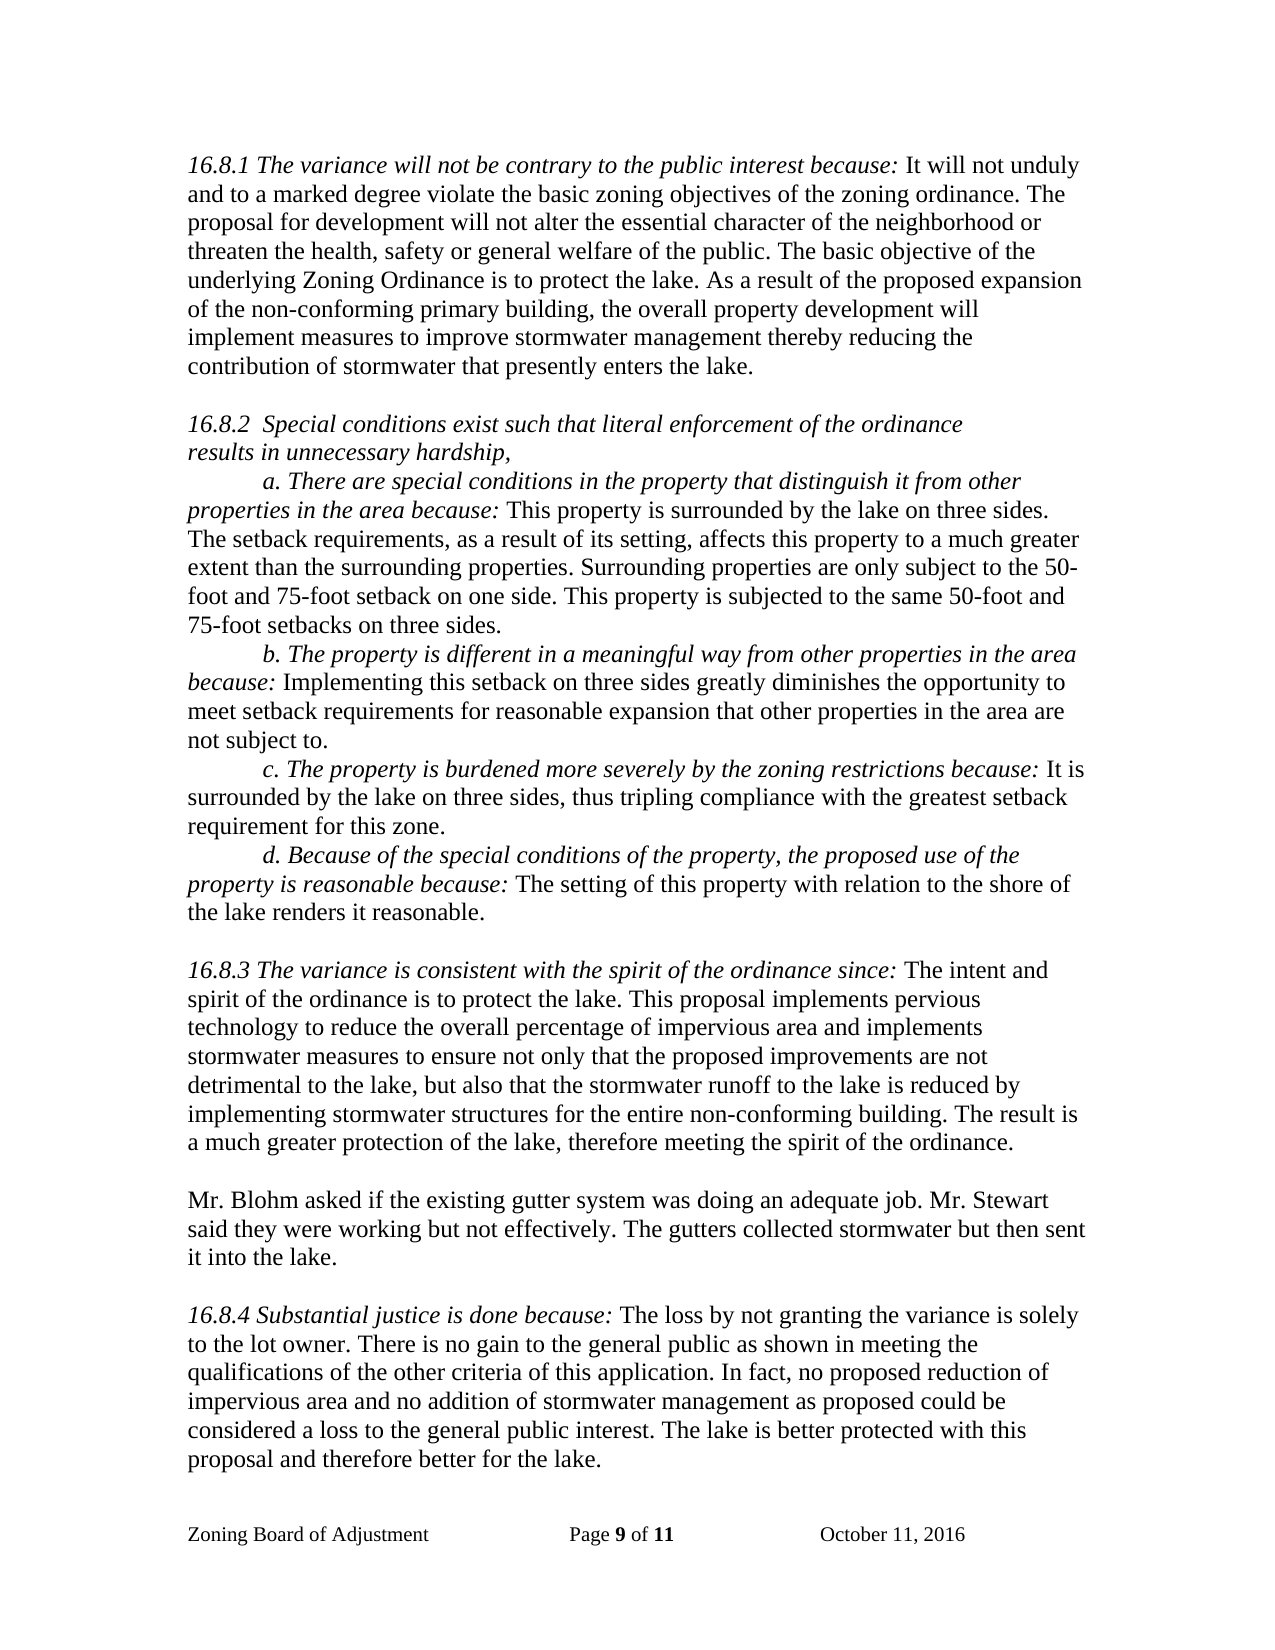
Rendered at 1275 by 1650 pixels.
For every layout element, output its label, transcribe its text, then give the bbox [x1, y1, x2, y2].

text b. The property is different in a meaningful way from other properties in the area because: Implementing this setback on three sides greatly diminishes the opportunity to meet setback requirements for reasonable expansion that other properties in the area are not subject to. [187, 639, 1087, 754]
text Mr. Blohm asked if the existing gutter system was doing an adequate job. Mr. Stewart said they were working but not effectively. The gutters collected stormwater but then sent it into the lake. [187, 1185, 1087, 1271]
text 16.8.3 The variance is consistent with the spirit of the ordinance since: The intent and spirit of the ordinance is to protect the lake. This proposal implements pervious technology to reduce the overall percentage of impervious area and implements stormwater measures to ensure not only that the proposed improvements are not detrimental to the lake, but also that the stormwater runoff to the lake is reduced by implementing stormwater structures for the entire non-conforming building. The result is a much greater protection of the lake, therefore meeting the spirit of the ordinance. [187, 955, 1087, 1156]
text 16.8.4 Substantial justice is done because: The loss by not granting the variance is solely to the lot owner. There is no gain to the general public as shown in meeting the qualifications of the other criteria of this application. In fact, no proposed reduction of impervious area and no addition of stormwater management as proposed could be considered a loss to the general public interest. The lake is better protected with this proposal and therefore better for the lake. [187, 1300, 1087, 1472]
text d. Because of the special conditions of the property, the proposed use of the property is reasonable because: The setting of this property with relation to the shore of the lake renders it reasonable. [187, 840, 1087, 926]
text results in unnecessary hardship, [187, 437, 1087, 466]
text 16.8.1 The variance will not be contrary to the public interest because: It will not unduly and to a marked degree violate the basic zoning objectives of the zoning ordinance. The proposal for development will not alter the essential character of the neighborhood or threaten the health, safety or general welfare of the public. The basic objective of the underlying Zoning Ordinance is to protect the lake. As a result of the proposed expansion of the non-conforming primary building, the overall property development will implement measures to improve stormwater management thereby reducing the contribution of stormwater that presently enters the lake. [187, 150, 1087, 380]
text 16.8.2 Special conditions exist such that literal enforcement of the ordinance [187, 409, 1087, 437]
text a. There are special conditions in the property that distinguish it from other properties in the area because: This property is surrounded by the lake on three sides. The setback requirements, as a result of its setting, affects this property to a much greater extent than the surrounding properties. Surrounding properties are only subject to the 50-foot and 75-foot setback on one side. This property is subjected to the same 50-foot and 75-foot setbacks on three sides. [187, 466, 1087, 639]
text c. The property is burdened more severely by the zoning restrictions because: It is surrounded by the lake on three sides, thus tripling compliance with the greatest setback requirement for this zone. [187, 754, 1087, 840]
